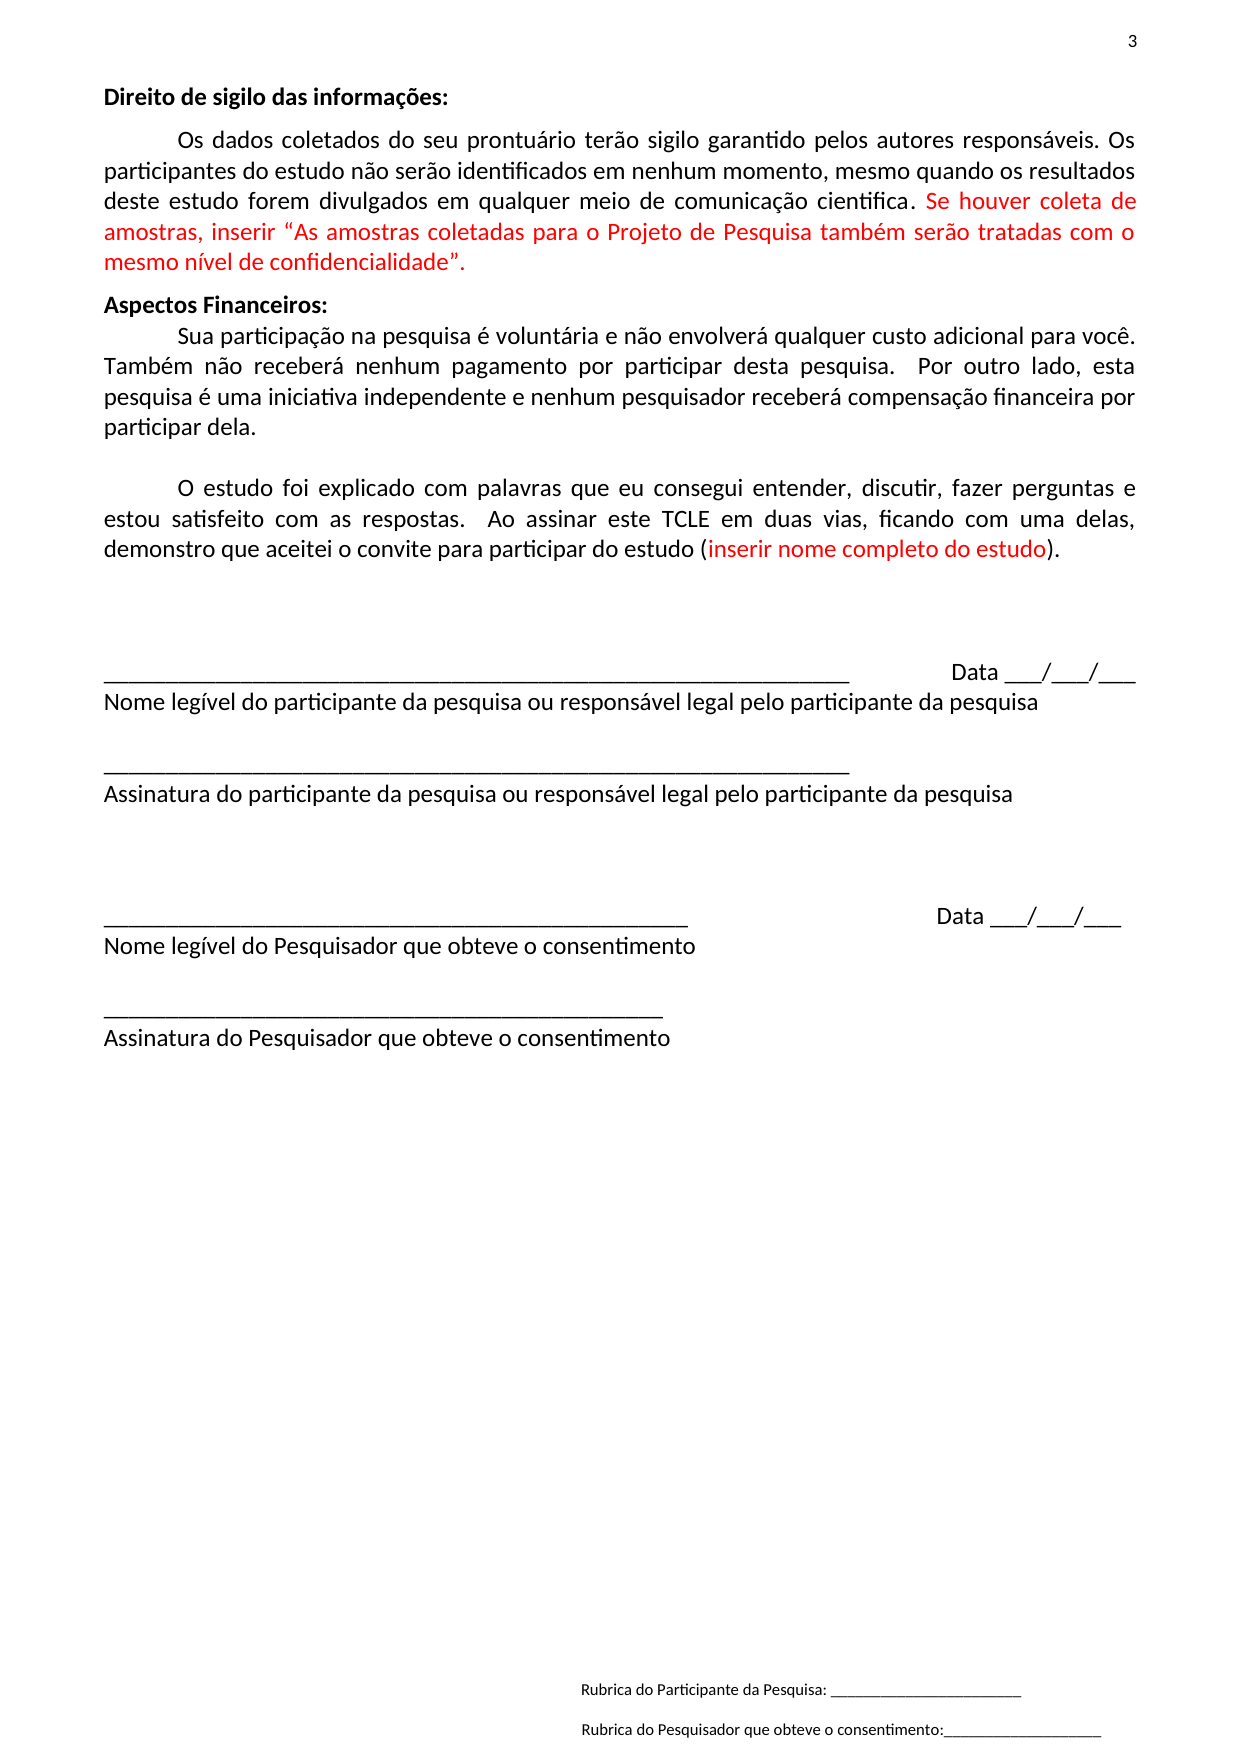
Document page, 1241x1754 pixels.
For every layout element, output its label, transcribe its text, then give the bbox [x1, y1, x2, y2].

text _______________________________________________ Data ___/___/___ [103, 900, 1137, 930]
text Sua participação na pesquisa é voluntária e não envolverá qualquer custo adicional para você. Também não receberá nenhum pagamento por participar desta pesquisa. Por outro lado, esta pesquisa é uma iniciativa independente e nenhum pesquisador receberá compensação financeira por participar dela. [103, 320, 1137, 442]
text _____________________________________________ [103, 991, 1137, 1022]
text O estudo foi explicado com palavras que eu consegui entender, discutir, fazer perguntas e estou satisfeito com as respostas. Ao assinar este TCLE em duas vias, ficando com uma delas, demonstro que aceitei o convite para participar do estudo (inserir nome completo do estudo). [103, 472, 1137, 564]
text ____________________________________________________________ Data ___/___/___ [103, 656, 1137, 686]
text Os dados coletados do seu prontuário terão sigilo garantido pelos autores responsáveis. Os participantes do estudo não serão identificados em nenhum momento, mesmo quando os resultados deste estudo forem divulgados em qualquer meio de comunicação cientifica. Se houver coleta de amostras, inserir “As amostras coletadas para o Projeto de Pesquisa também serão tratadas com o mesmo nível de confidencialidade”. [103, 124, 1137, 277]
text ____________________________________________________________ [103, 747, 1137, 778]
text Nome legível do participante da pesquisa ou responsável legal pelo participante da pesquisa [103, 686, 1137, 717]
text Assinatura do Pesquisador que obteve o consentimento [103, 1022, 1137, 1052]
text Assinatura do participante da pesquisa ou responsável legal pelo participante da pesquisa [103, 778, 1137, 808]
text Aspectos Financeiros: [103, 289, 1137, 320]
text Nome legível do Pesquisador que obteve o consentimento [103, 930, 1137, 961]
text Direito de sigilo das informações: [103, 81, 1137, 112]
